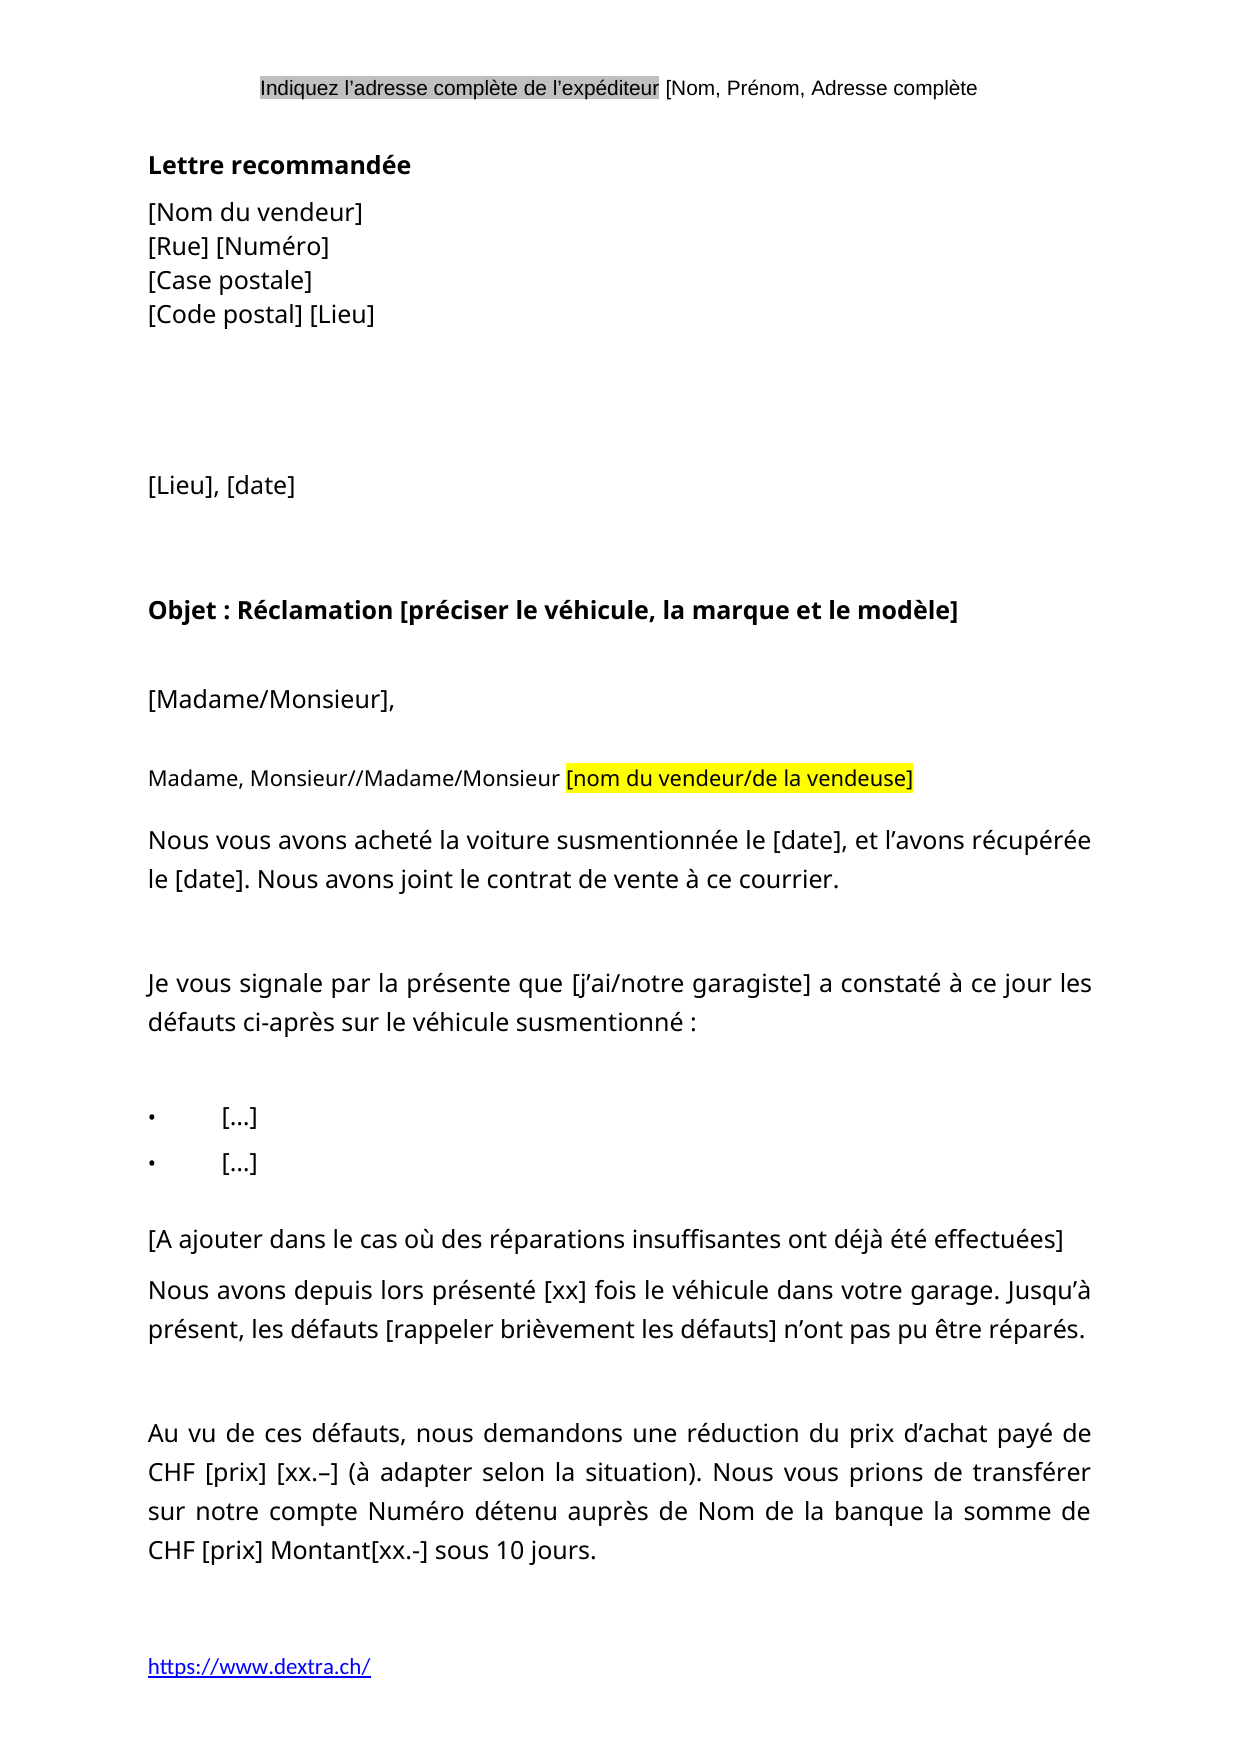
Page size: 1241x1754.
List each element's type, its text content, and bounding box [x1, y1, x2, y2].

text Je vous signale par la présente que j’ai/notre garagiste a constaté à ce jour les défauts ci-après sur le véhicule susmentionné: [148, 965, 1093, 1038]
text • [148, 1098, 1093, 1132]
text Nous avons depuis lors présenté [xx] fois le véhicule dans votre garage. Jusqu’à présent, les défauts [rappeler brièvement les défauts] n’ont pas pu être réparés. [148, 1273, 1093, 1346]
text Au vu de ces défauts, nous demandons une réduction du prix d’achat payé de CHF (à adapter selon la situation). Nous vous prions de transférer sur notre compte Numéro détenu auprès de Nom de la banque la somme de CHF sous 10 jours. [148, 1416, 1093, 1567]
text • [148, 1145, 1093, 1179]
text [A ajouter dans le cas où des réparations insuffisantes ont déjà été effectuées] [148, 1221, 1093, 1255]
text Objet: Réclamation [préciser le véhicule, la marque et le modèle] [148, 593, 1081, 627]
text Nous vous avons acheté la voiture susmentionnée le [date], et l’avons récupérée le [date]. Nous avons joint le contrat de vente à ce courrier. [148, 823, 1093, 896]
